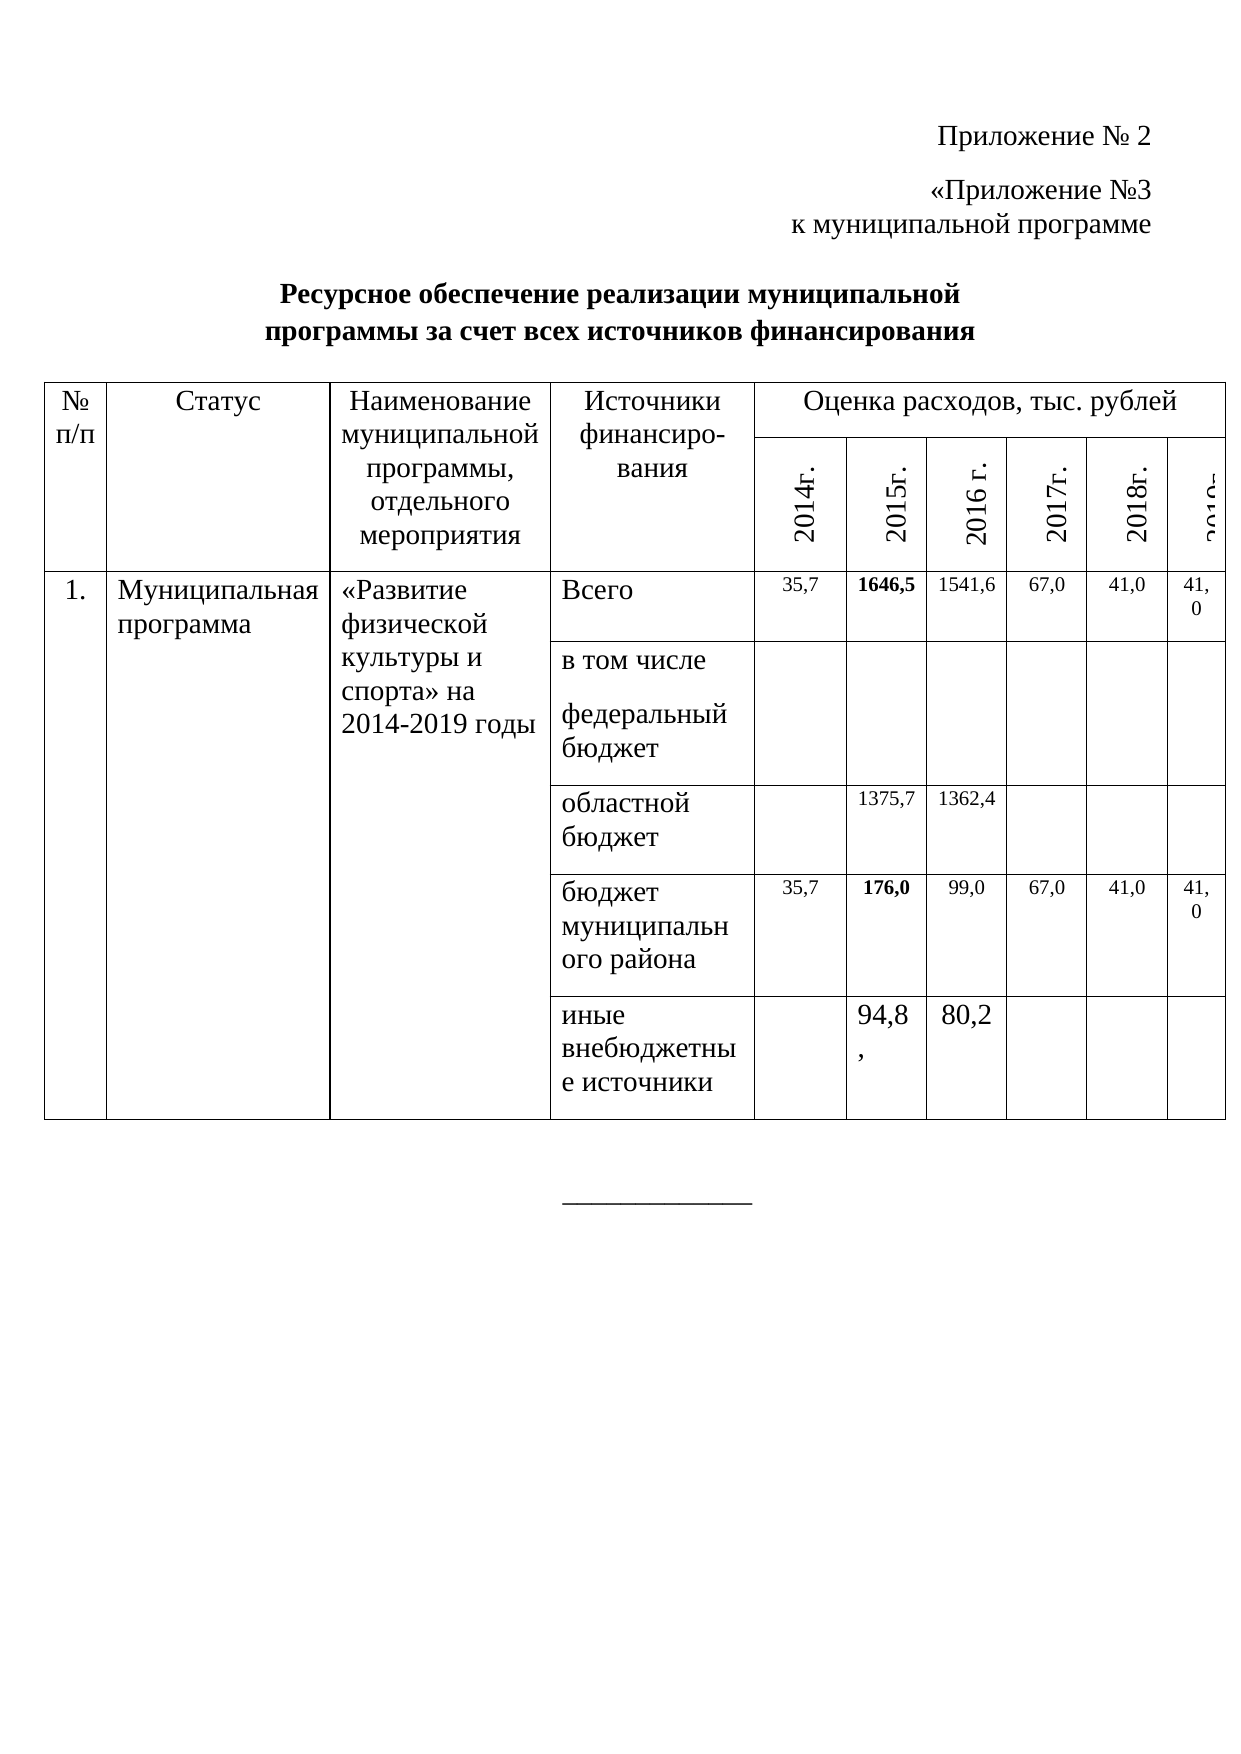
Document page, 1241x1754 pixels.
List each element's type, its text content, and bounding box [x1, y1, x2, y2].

table_cell [847, 642, 926, 784]
table_cell [1007, 997, 1086, 1118]
table_cell [1087, 997, 1167, 1118]
table_cell [1087, 642, 1167, 784]
table_header Источники финансиро-вания [551, 383, 754, 571]
table_cell «Развитие физической культуры и спорта» на 2014-2019 годы [331, 572, 550, 1118]
table_cell [1168, 997, 1225, 1118]
table_cell 1646,5 [847, 572, 926, 641]
table_cell [755, 997, 846, 1118]
table_cell 2017г. [1007, 438, 1086, 571]
table_cell бюджет муниципального района [551, 875, 754, 996]
table_header Оценка расходов, тыс. рублей [755, 383, 1225, 437]
table_cell иные внебюджетные источники [551, 997, 754, 1118]
table_cell [1007, 786, 1086, 873]
table_cell Муниципальная программа [107, 572, 329, 1118]
table_cell . [927, 438, 1006, 571]
table_cell [755, 786, 846, 873]
table_cell 2015г. [847, 438, 926, 571]
table_cell областной бюджет [551, 786, 754, 873]
table_cell 67,0 [1007, 875, 1086, 996]
table_cell 94,8, [847, 997, 926, 1118]
table_cell 2018г. [1087, 438, 1167, 571]
table_cell 99,0 [927, 875, 1006, 996]
table_cell 1362,4 [927, 786, 1006, 873]
table_cell [1168, 786, 1225, 873]
list «Приложение №3 [89, 172, 1152, 206]
table_cell в том числе федеральный бюджет [551, 642, 754, 784]
table_cell [1168, 642, 1225, 784]
table_cell [1007, 642, 1086, 784]
table_cell 1. [45, 572, 106, 1118]
table_cell 67,0 [1007, 572, 1086, 641]
table_cell [755, 642, 846, 784]
text Ресурсное обеспечение реализации муниципальной [89, 273, 1152, 311]
table_header № п/п [45, 383, 106, 571]
list к муниципальной программе [89, 206, 1152, 239]
table_header Статус [107, 383, 329, 571]
list Приложение № 2 [89, 118, 1152, 152]
table_cell 41,0 [1168, 572, 1225, 641]
table_cell 41,0 [1087, 572, 1167, 641]
table_cell [1087, 786, 1167, 873]
table_cell 1541,6 [927, 572, 1006, 641]
table_cell 41,0 [1168, 875, 1225, 996]
table_cell 2014г. [755, 438, 846, 571]
table_cell [927, 642, 1006, 784]
table_cell Всего [551, 572, 754, 641]
text программы за счет всех источников финансирования [89, 311, 1152, 348]
table_cell 176,0 [847, 875, 926, 996]
table_cell 41,0 [1087, 875, 1167, 996]
table_cell 35,7 [755, 875, 846, 996]
text _____________ [162, 1174, 1152, 1207]
table_header Наименование муниципальной программы, отдельного мероприятия [331, 383, 550, 571]
table_cell 35,7 [755, 572, 846, 641]
table_cell 2019г. [1168, 438, 1225, 571]
table_cell 1375,7 [847, 786, 926, 873]
table_cell 80,2 [927, 997, 1006, 1118]
